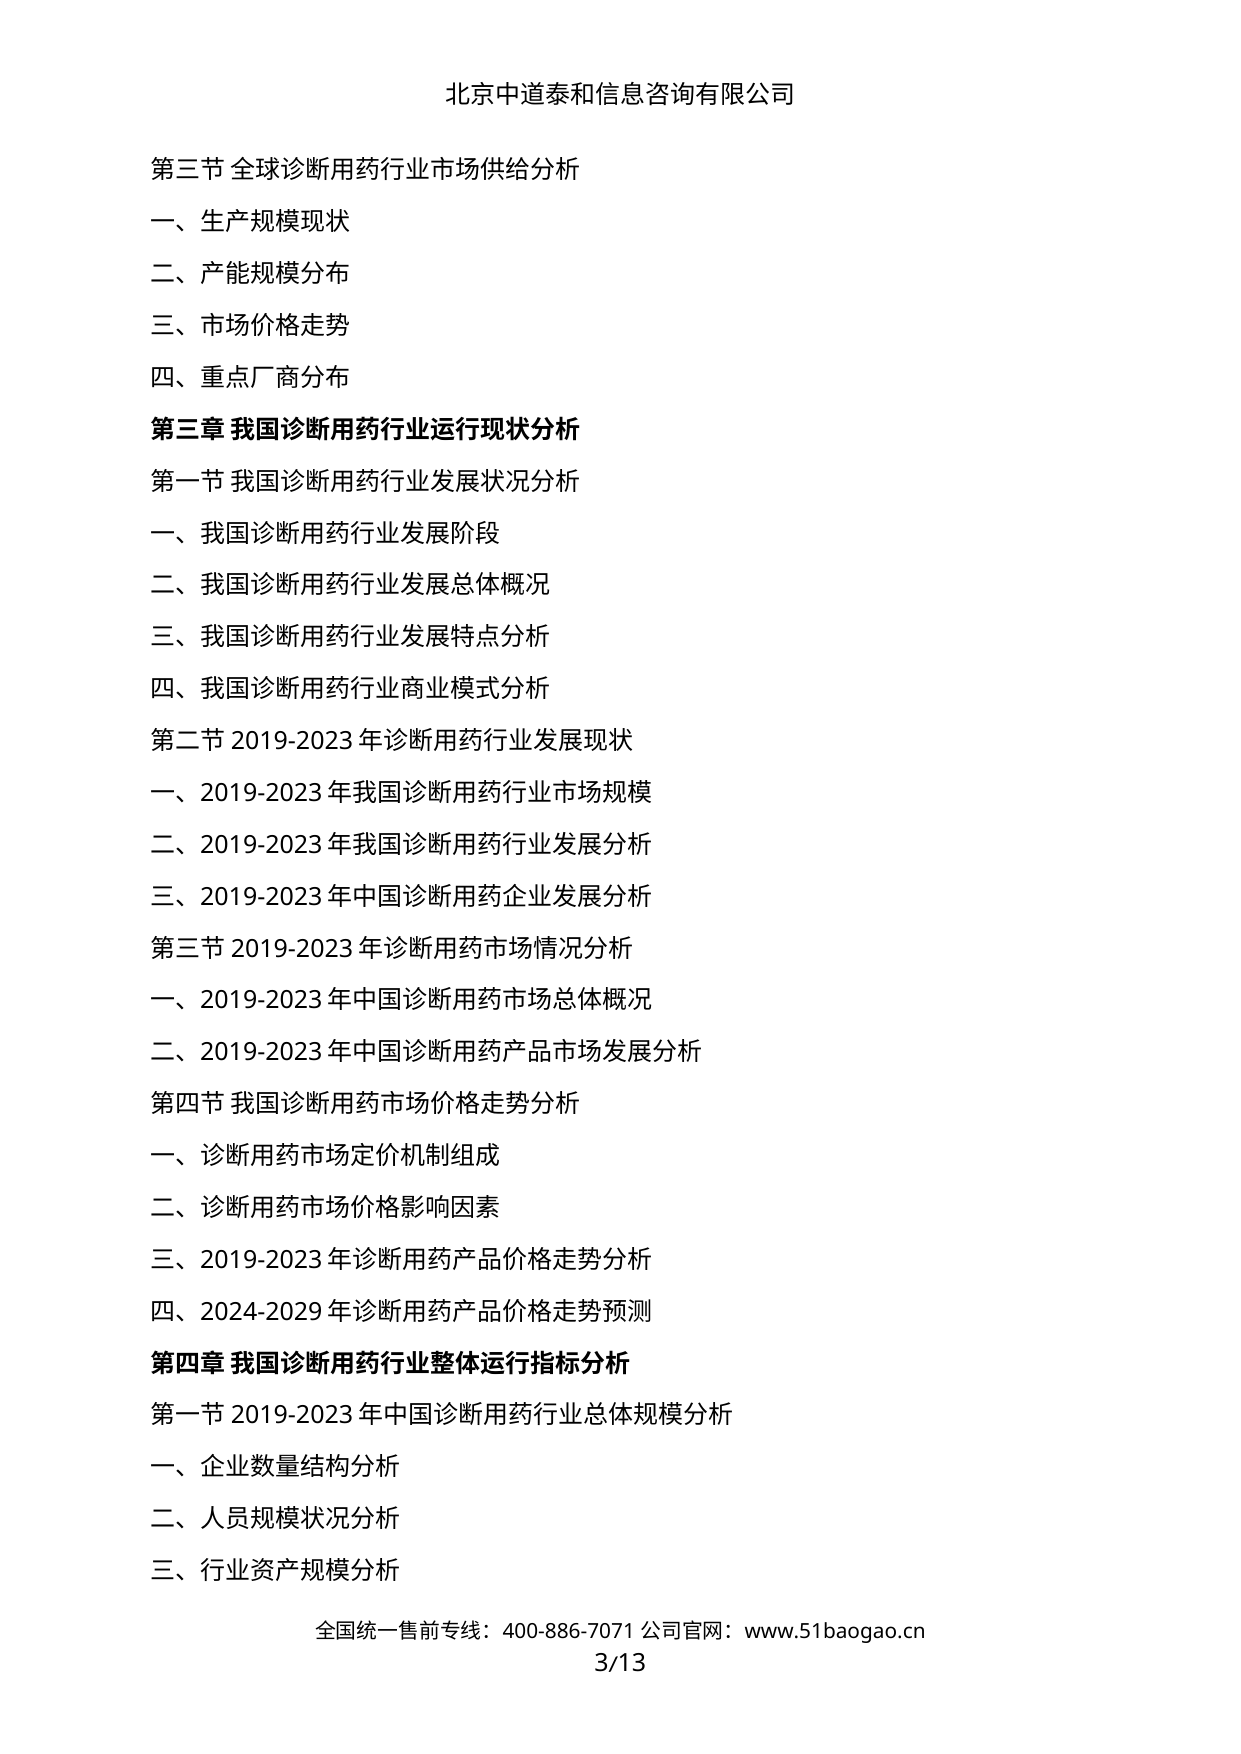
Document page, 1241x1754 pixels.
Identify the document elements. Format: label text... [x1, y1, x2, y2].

text 三、行业资产规模分析 [150, 1551, 1090, 1587]
text 三、我国诊断用药行业发展特点分析 [150, 617, 1090, 653]
text 一、我国诊断用药行业发展阶段 [150, 513, 1090, 549]
text 二、2019-2023年中国诊断用药产品市场发展分析 [150, 1032, 1090, 1068]
text 第三节 全球诊断用药行业市场供给分析 [150, 150, 1090, 186]
text 二、诊断用药市场价格影响因素 [150, 1187, 1090, 1224]
text 四、我国诊断用药行业商业模式分析 [150, 669, 1090, 705]
text 三、市场价格走势 [150, 306, 1090, 342]
text 三、2019-2023年中国诊断用药企业发展分析 [150, 876, 1090, 912]
text 一、生产规模现状 [150, 202, 1090, 238]
text 二、产能规模分布 [150, 254, 1090, 290]
text 二、我国诊断用药行业发展总体概况 [150, 565, 1090, 601]
text 一、企业数量结构分析 [150, 1447, 1090, 1483]
text 第一节 2019-2023年中国诊断用药行业总体规模分析 [150, 1395, 1090, 1431]
text 第二节 2019-2023年诊断用药行业发展现状 [150, 721, 1090, 757]
text 一、2019-2023年我国诊断用药行业市场规模 [150, 772, 1090, 809]
text 第四节 我国诊断用药市场价格走势分析 [150, 1084, 1090, 1120]
text 四、2024-2029年诊断用药产品价格走势预测 [150, 1291, 1090, 1327]
text 第一节 我国诊断用药行业发展状况分析 [150, 461, 1090, 497]
text 第四章 我国诊断用药行业整体运行指标分析 [150, 1343, 1090, 1379]
text 第三章 我国诊断用药行业运行现状分析 [150, 409, 1090, 446]
text 二、2019-2023年我国诊断用药行业发展分析 [150, 824, 1090, 861]
text 一、诊断用药市场定价机制组成 [150, 1136, 1090, 1172]
text 一、2019-2023年中国诊断用药市场总体概况 [150, 980, 1090, 1016]
text 二、人员规模状况分析 [150, 1499, 1090, 1535]
text 第三节 2019-2023年诊断用药市场情况分析 [150, 928, 1090, 964]
text 四、重点厂商分布 [150, 357, 1090, 394]
text 三、2019-2023年诊断用药产品价格走势分析 [150, 1239, 1090, 1276]
